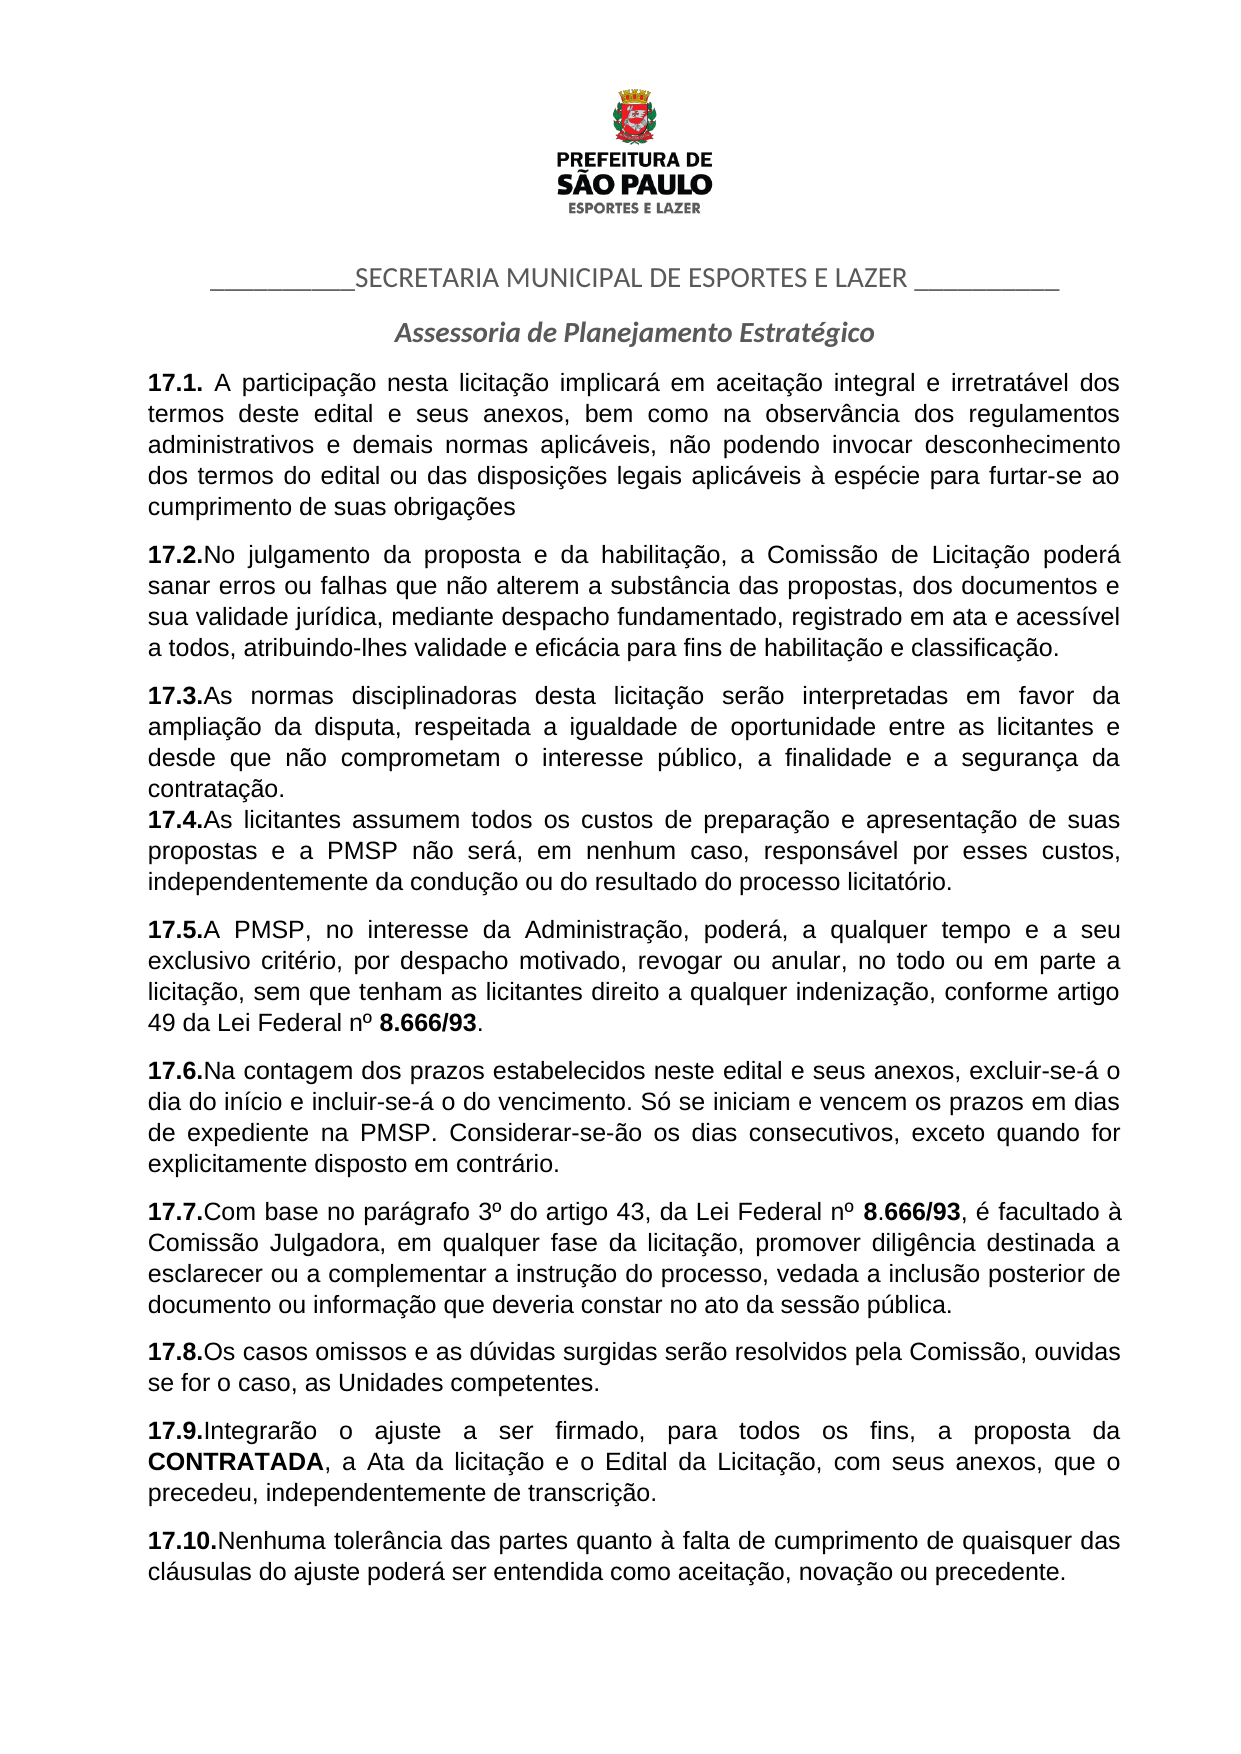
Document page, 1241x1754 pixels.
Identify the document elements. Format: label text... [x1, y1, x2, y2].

list 17.3.As normas disciplinadoras desta licitação serão interpretadas em favor da ampliação da disputa, respeitada a igualdade de oportunidade entre as licitantes e desde que não comprometam o interesse público, a finalidade e a segurança da contratação. [148, 681, 1122, 803]
list 17.4.As licitantes assumem todos os custos de preparação e apresentação de suas propostas e a PMSP não será, em nenhum caso, responsável por esses custos, independentemente da condução ou do resultado do processo licitatório. [148, 805, 1122, 896]
text 17.2.No julgamento da proposta e da habilitação, a Comissão de Licitação poderá sanar erros ou falhas que não alterem a substância das propostas, dos documentos e sua validade jurídica, mediante despacho fundamentado, registrado em ata e acessível a todos, atribuindo-lhes validade e eficácia para fins de habilitação e classificação. [148, 540, 1122, 662]
text 17.5.A PMSP, no interesse da Administração, poderá, a qualquer tempo e a seu exclusivo critério, por despacho motivado, revogar ou anular, no todo ou em parte a licitação, sem que tenham as licitantes direito a qualquer indenização, conforme artigo 49 da Lei Federal nº 8.666/93. [148, 915, 1122, 1037]
text 17.8.Os casos omissos e as dúvidas surgidas serão resolvidos pela Comissão, ouvidas se for o caso, as Unidades competentes. [148, 1337, 1122, 1397]
text 17.9.Integrarão o ajuste a ser firmado, para todos os fins, a proposta da CONTRATADA, a Ata da licitação e o Edital da Licitação, com seus anexos, que o precedeu, independentemente de transcrição. [148, 1416, 1122, 1507]
text 17.6.Na contagem dos prazos estabelecidos neste edital e seus anexos, excluir-se-á o dia do início e incluir-se-á o do vencimento. Só se iniciam e vencem os prazos em dias de expediente na PMSP. Considerar-se-ão os dias consecutivos, exceto quando for explicitamente disposto em contrário. [148, 1056, 1122, 1178]
text 17.1. A participação nesta licitação implicará em aceitação integral e irretratável dos termos deste edital e seus anexos, bem como na observância dos regulamentos administrativos e demais normas aplicáveis, não podendo invocar desconhecimento dos termos do edital ou das disposições legais aplicáveis à espécie para furtar-se ao cumprimento de suas obrigações [148, 368, 1122, 521]
text 17.10.Nenhuma tolerância das partes quanto à falta de cumprimento de quaisquer das cláusulas do ajuste poderá ser entendida como aceitação, novação ou precedente. [148, 1526, 1122, 1586]
text 17.7.Com base no parágrafo 3º do artigo 43, da Lei Federal nº 8.666/93, é facultado à Comissão Julgadora, em qualquer fase da licitação, promover diligência destinada a esclarecer ou a complementar a instrução do processo, vedada a inclusão posterior de documento ou informação que deveria constar no ato da sessão pública. [148, 1197, 1122, 1318]
picture [522, 66, 747, 236]
